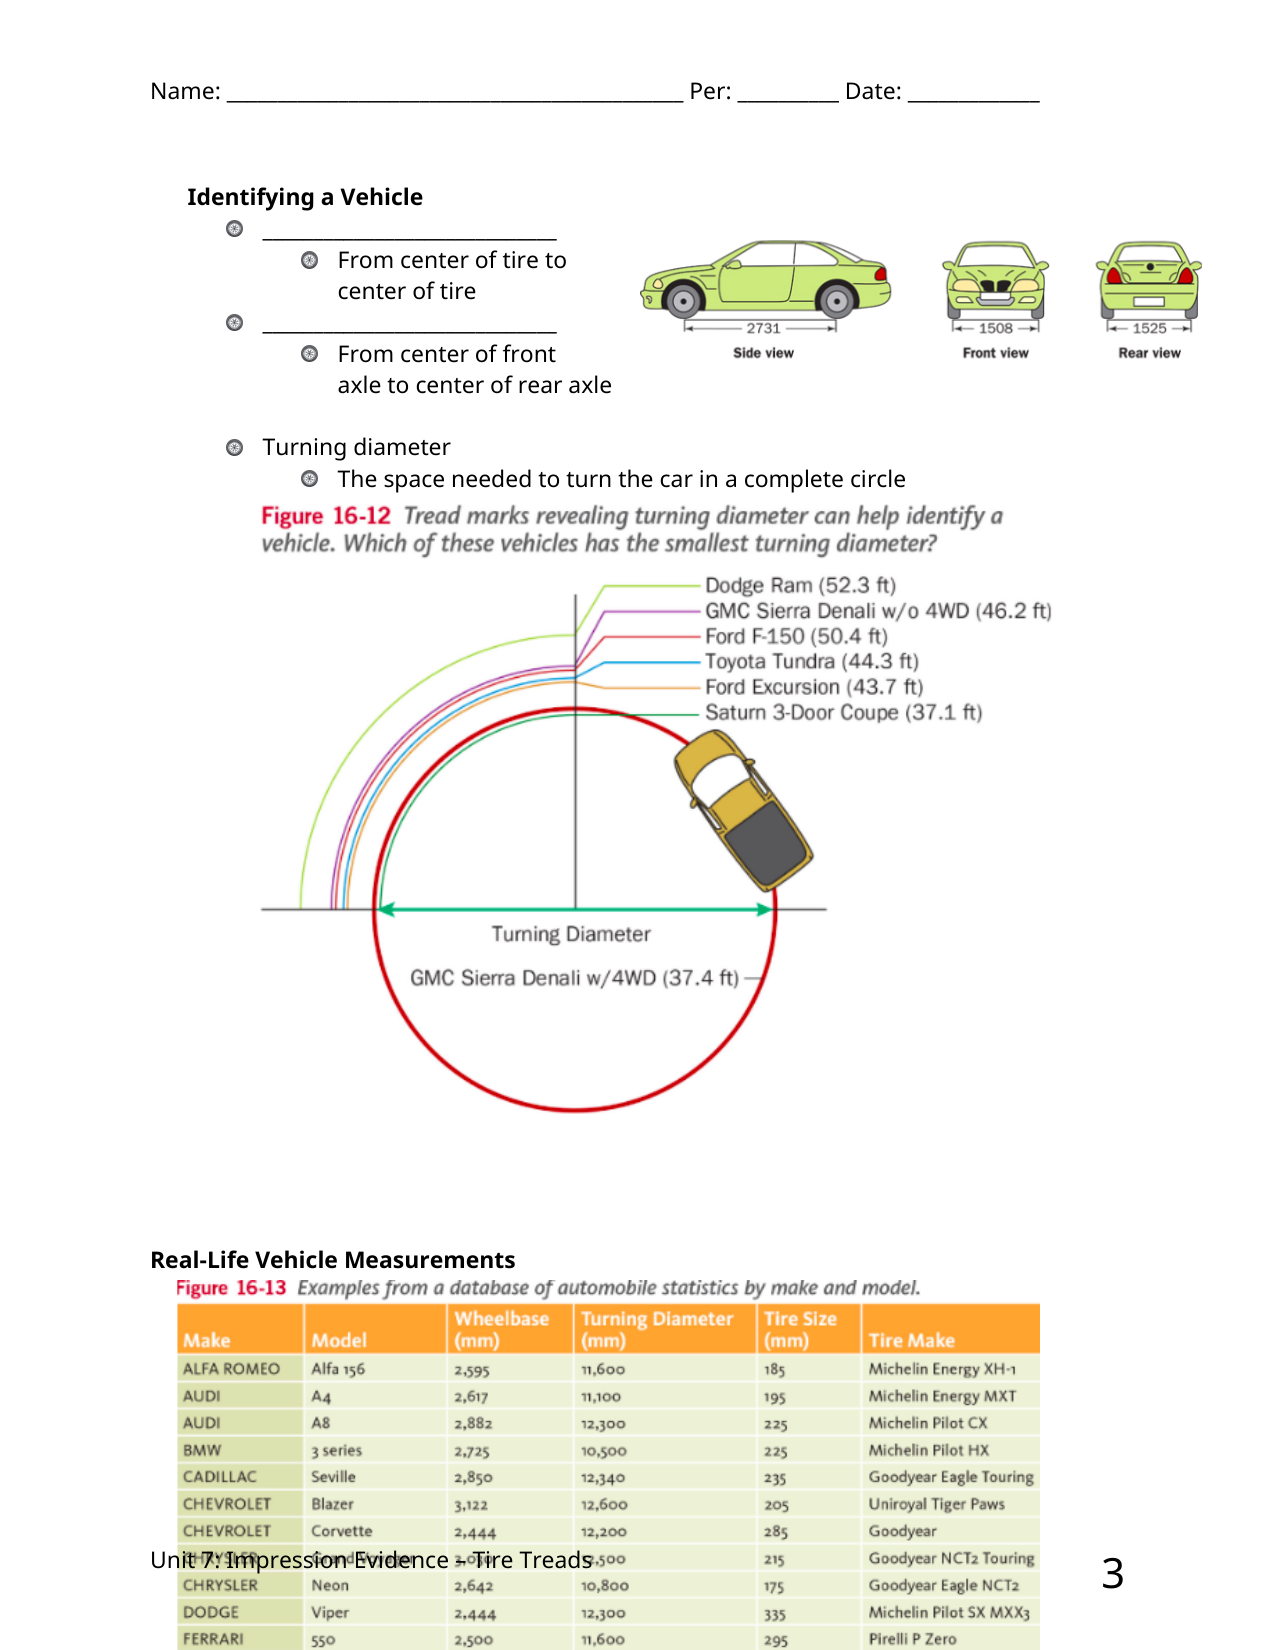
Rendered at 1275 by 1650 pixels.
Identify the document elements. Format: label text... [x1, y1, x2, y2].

list The space needed to turn the car in a complete circle [300, 462, 1125, 494]
list From center of front axle to center of rear axle [300, 337, 1125, 400]
picture [226, 220, 243, 237]
list _____________________________ [225, 306, 621, 337]
text Identifying a Vehicle [187, 181, 1125, 212]
text Real-Life Vehicle Measurements [150, 1244, 1125, 1275]
picture [301, 470, 318, 487]
picture [177, 1280, 1040, 1650]
picture [226, 314, 243, 331]
picture [621, 195, 1205, 364]
picture [226, 439, 243, 456]
list _____________________________ [225, 212, 621, 244]
picture [301, 345, 318, 362]
list Turning diameter [225, 431, 1125, 462]
picture [252, 496, 1059, 1122]
picture [301, 251, 318, 269]
list From center of tire to center of tire [300, 244, 621, 306]
